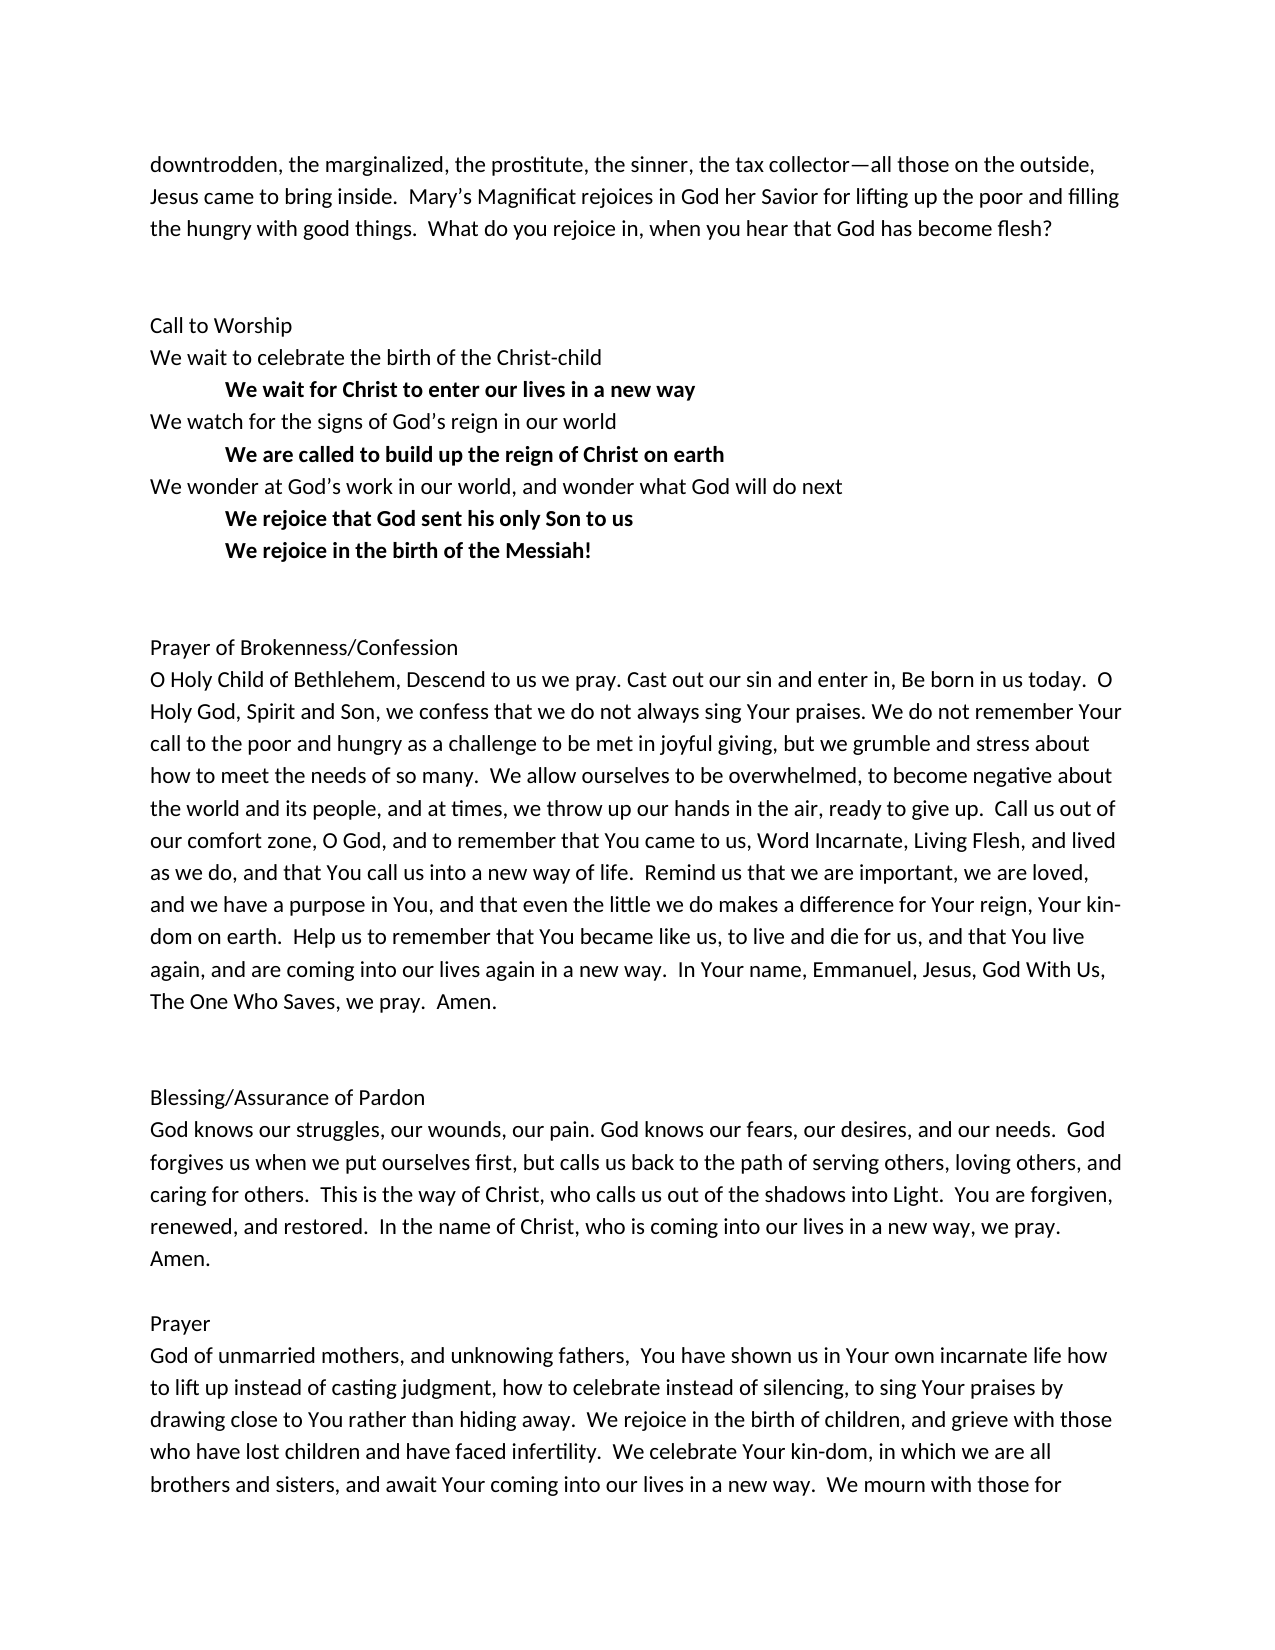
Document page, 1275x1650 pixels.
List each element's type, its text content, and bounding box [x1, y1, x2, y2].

text Call to Worship [150, 311, 1125, 339]
text We are called to build up the reign of Christ on earth [150, 440, 1125, 468]
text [150, 150, 1125, 242]
text Blessing/Assurance of Pardon [150, 1083, 1125, 1111]
text We rejoice that God sent his only Son to us [150, 504, 1125, 532]
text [150, 1341, 1125, 1498]
text We watch for the signs of God’s reign in our world [150, 407, 1125, 436]
text We wait for Christ to enter our lives in a new way [150, 375, 1125, 403]
text God knows our struggles, our wounds, our pain. God knows our fears, our desires, and our needs. God forgives us when we put ourselves first, but calls us back to the path of serving others, loving others, and caring for others. This is the way of Christ, who calls us out of the shadows into Light. You are forgiven, renewed, and restored. In the name of Christ, who is coming into our lives in a new way, we pray. Amen. [150, 1116, 1125, 1272]
text O Holy Child of Bethlehem, Descend to us we pray. Cast out our sin and enter in, Be born in us today. O Holy God, Spirit and Son, we confess that we do not always sing Your praises. We do not remember Your call to the poor and hungry as a challenge to be met in joyful giving, but we grumble and stress about how to meet the needs of so many. We allow ourselves to be overwhelmed, to become negative about the world and its people, and at times, we throw up our hands in the air, ready to give up. Call us out of our comfort zone, O God, and to remember that You came to us, Word Incarnate, Living Flesh, and lived as we do, and that You call us into a new way of life. Remind us that we are important, we are loved, and we have a purpose in You, and that even the little we do makes a difference for Your reign, Your kin-dom on earth. Help us to remember that You became like us, to live and die for us, and that You live again, and are coming into our lives again in a new way. In Your name, Emmanuel, Jesus, God With Us, The One Who Saves, we pray. Amen. [150, 665, 1125, 1015]
text Prayer [150, 1309, 1125, 1337]
text Prayer of Brokenness/Confession [150, 633, 1125, 661]
text We wonder at God’s work in our world, and wonder what God will do next [150, 472, 1125, 500]
text We rejoice in the birth of the Messiah! [150, 536, 1125, 564]
text We wait to celebrate the birth of the Christ-child [150, 343, 1125, 371]
